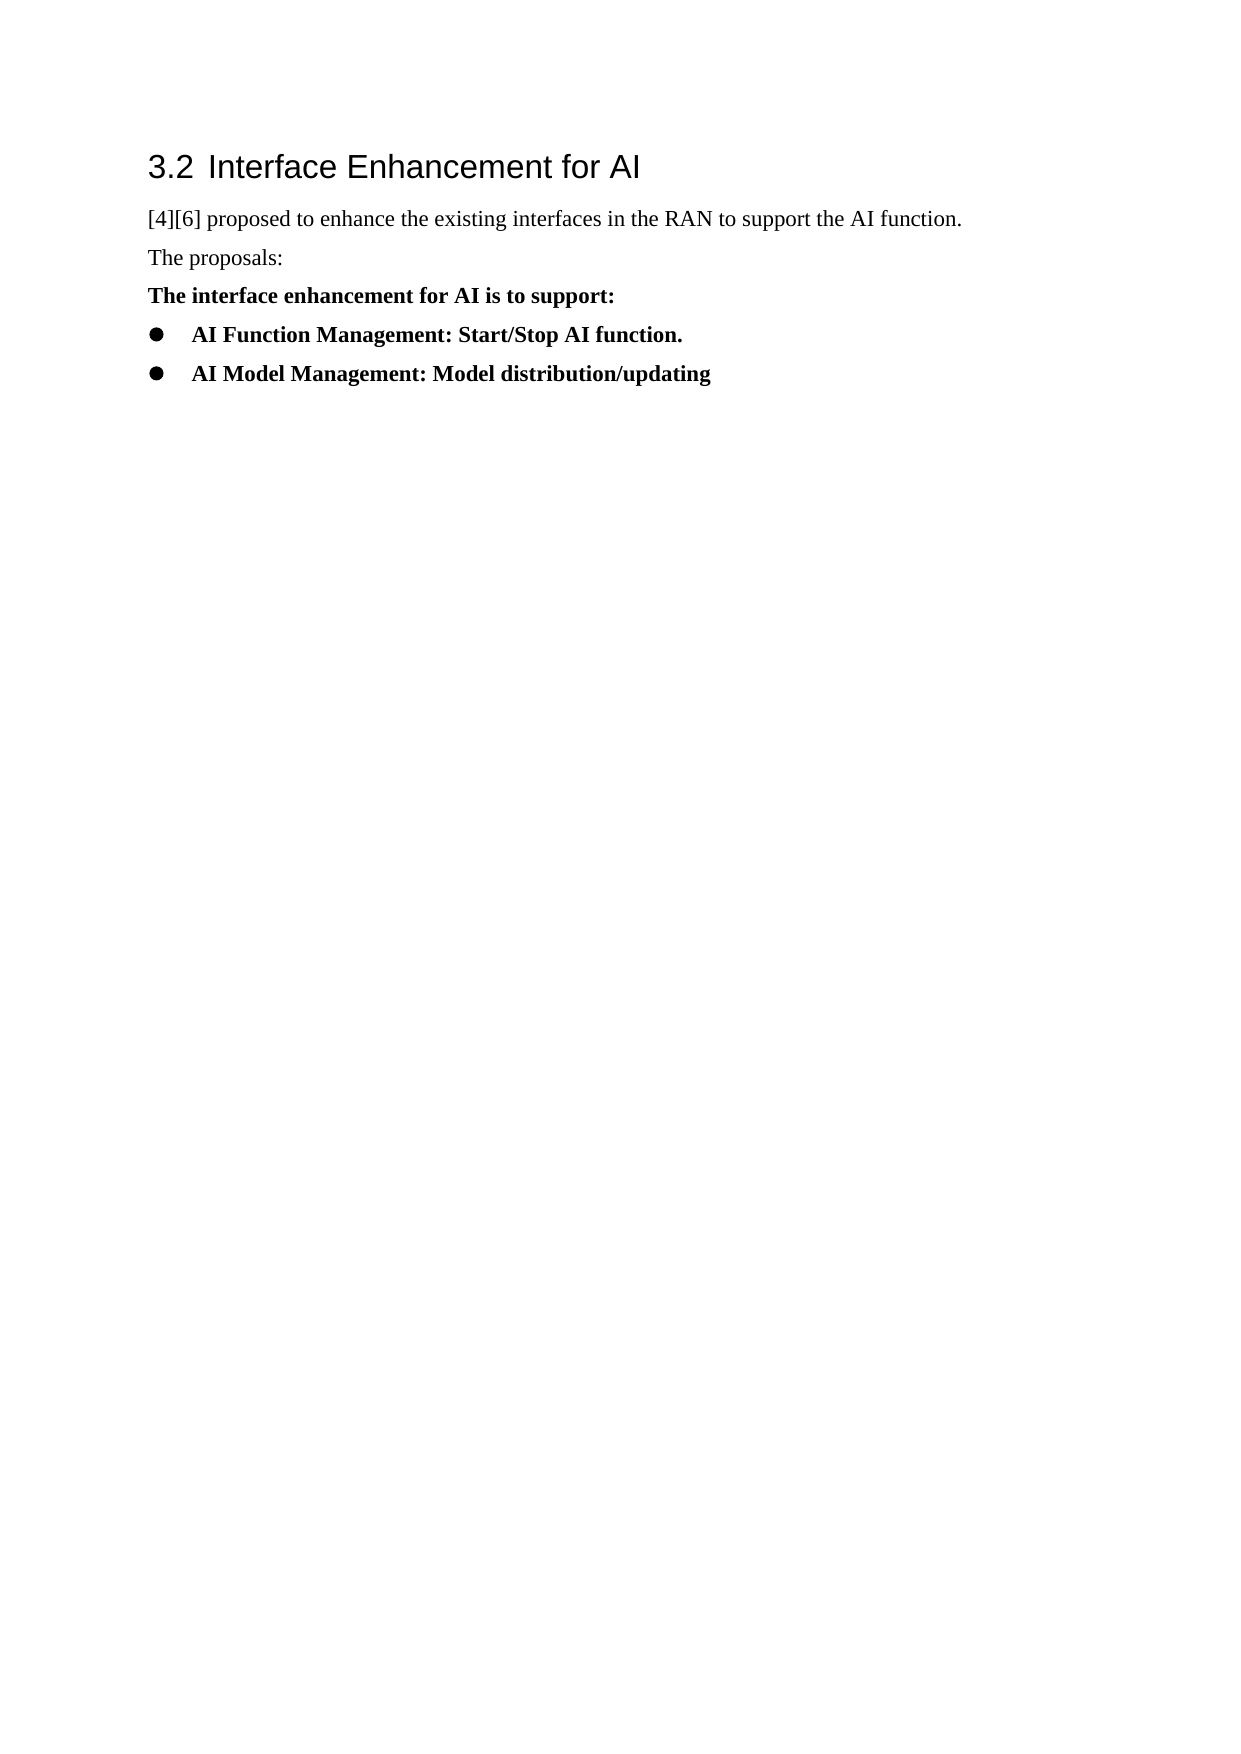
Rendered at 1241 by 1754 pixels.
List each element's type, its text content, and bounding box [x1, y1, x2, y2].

subtitle Interface Enhancement for AI [148, 148, 1107, 186]
text [4][6] proposed to enhance the existing interfaces in the RAN to support the AI function. [148, 205, 1107, 231]
text The interface enhancement for AI is to support: [148, 282, 1107, 309]
text The proposals: [148, 244, 1107, 270]
list AI Model Management: Model distribution/updating [148, 360, 1107, 387]
list AI Function Management: Start/Stop AI function. [148, 321, 1107, 348]
